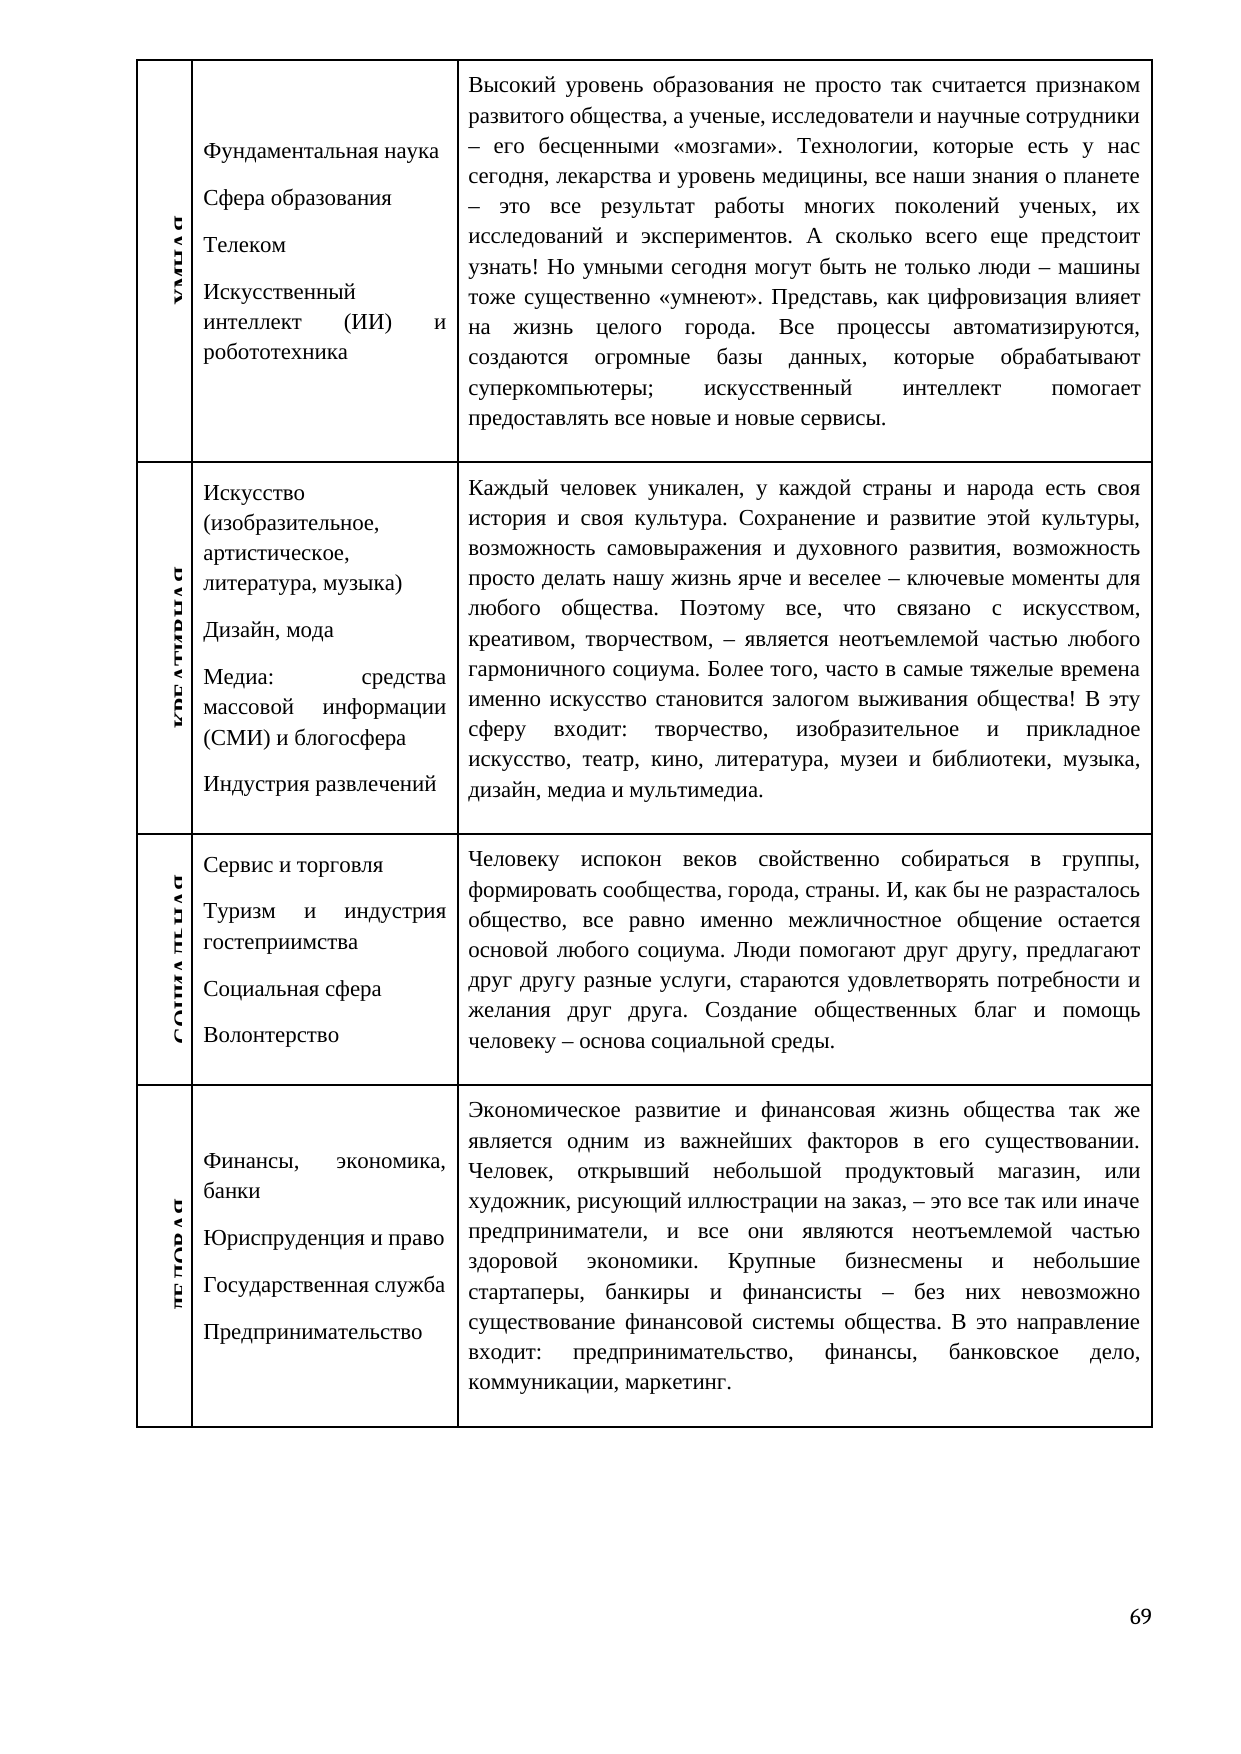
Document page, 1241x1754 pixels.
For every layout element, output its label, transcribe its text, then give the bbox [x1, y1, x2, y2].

table_cell УМНАЯ [138, 61, 191, 461]
table_cell Финансы, экономика, банки Юриспруденция и право Государственная служба Предпринимательство [193, 1086, 457, 1426]
table_cell Сервис и торговля Туризм и индустрия гостеприимства Социальная сфера Волонтерство [193, 835, 457, 1084]
table_cell КРЕАТИВНАЯ [138, 463, 191, 833]
table_cell Человеку испокон веков свойственно собираться в группы, формировать сообщества, города, страны. И, как бы не разрасталось общество, все равно именно межличностное общение остается основой любого социума. Люди помогают друг другу, предлагают друг другу разные услуги, стараются удовлетворять потребности и желания друг друга. Создание общественных благ и помощь человеку – основа социальной среды. [459, 835, 1151, 1084]
table_cell Искусство (изобразительное, артистическое, литература, музыка) Дизайн, мода Медиа: средства массовой информации (СМИ) и блогосфера Индустрия развлечений [193, 463, 457, 833]
table_cell ДЕЛОВАЯ [138, 1086, 191, 1426]
table_cell Фундаментальная наука Сфера образования Телеком Искусственный интеллект (ИИ) и робототехника [193, 61, 457, 461]
table_cell СОЦИАЛЬНАЯ [138, 835, 191, 1084]
table_cell Высокий уровень образования не просто так считается признаком развитого общества, а ученые, исследователи и научные сотрудники – его бесценными «мозгами». Технологии, которые есть у нас сегодня, лекарства и уровень медицины, все наши знания о планете – это все результат работы многих поколений ученых, их исследований и экспериментов. А сколько всего еще предстоит узнать! Но умными сегодня могут быть не только люди – машины тоже существенно «умнеют». Представь, как цифровизация влияет на жизнь целого города. Все процессы автоматизируются, создаются огромные базы данных, которые обрабатывают суперкомпьютеры; искусственный интеллект помогает предоставлять все новые и новые сервисы. [459, 61, 1151, 461]
table_cell Экономическое развитие и финансовая жизнь общества так же является одним из важнейших факторов в его существовании. Человек, открывший небольшой продуктовый магазин, или художник, рисующий иллюстрации на заказ, – это все так или иначе предприниматели, и все они являются неотъемлемой частью здоровой экономики. Крупные бизнесмены и небольшие стартаперы, банкиры и финансисты – без них невозможно существование финансовой системы общества. В это направление входит: предпринимательство, финансы, банковское дело, коммуникации, маркетинг. [459, 1086, 1151, 1426]
table_cell Каждый человек уникален, у каждой страны и народа есть своя история и своя культура. Сохранение и развитие этой культуры, возможность самовыражения и духовного развития, возможность просто делать нашу жизнь ярче и веселее – ключевые моменты для любого общества. Поэтому все, что связано с искусством, креативом, творчеством, – является неотъемлемой частью любого гармоничного социума. Более того, часто в самые тяжелые времена именно искусство становится залогом выживания общества! В эту сферу входит: творчество, изобразительное и прикладное искусство, театр, кино, литература, музеи и библиотеки, музыка, дизайн, медиа и мультимедиа. [459, 463, 1151, 833]
